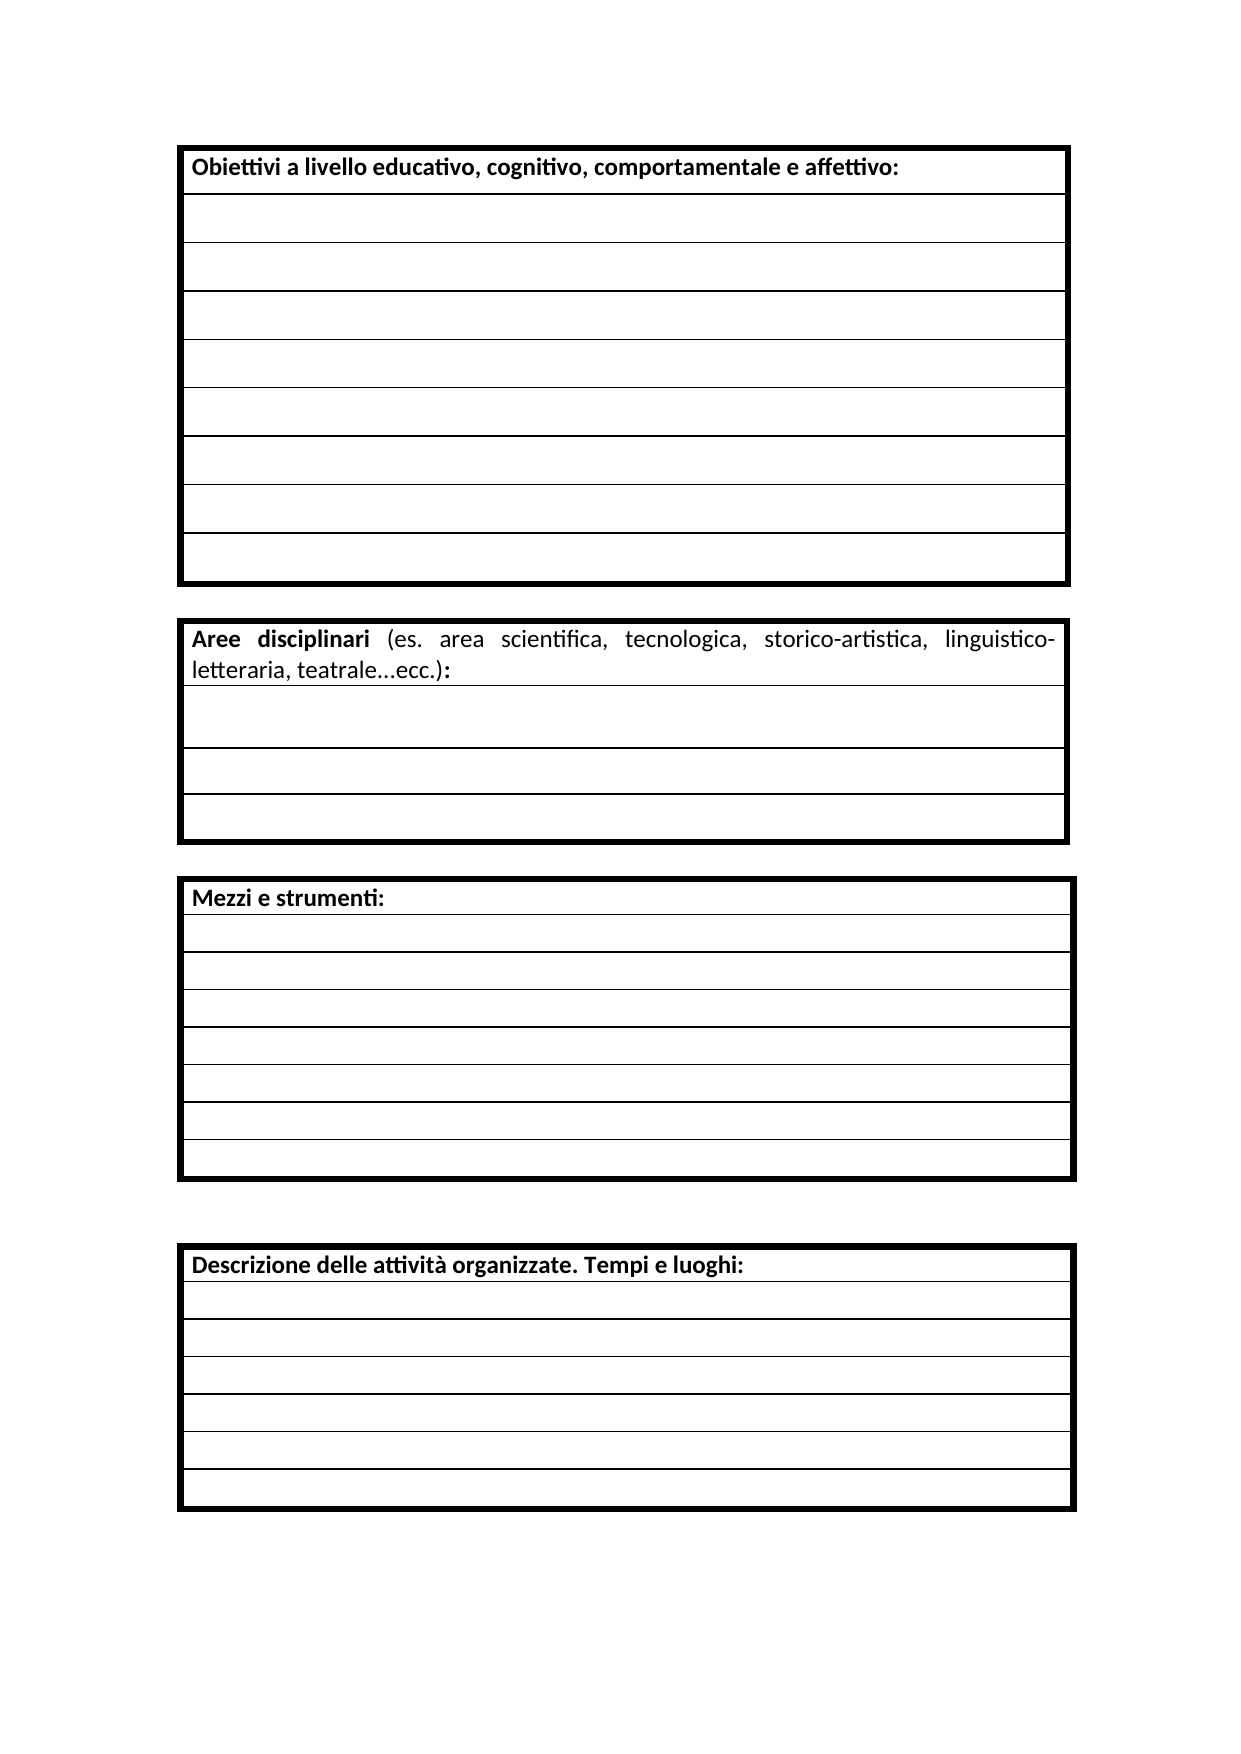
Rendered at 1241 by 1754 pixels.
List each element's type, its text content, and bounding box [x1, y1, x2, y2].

table_cell [184, 953, 1070, 988]
table_cell [184, 340, 1065, 387]
table_cell [184, 686, 1064, 747]
table_header Obiettivi a livello educativo, cognitivo, comportamentale e affettivo: [184, 151, 1065, 193]
table_cell [184, 1282, 1070, 1318]
table_cell [184, 292, 1065, 338]
table_header Descrizione delle attività organizzate. Tempi e luoghi: [184, 1250, 1070, 1281]
table_cell [184, 1065, 1070, 1101]
table_cell [184, 915, 1070, 951]
table_cell [184, 1432, 1070, 1468]
table_cell [184, 1103, 1070, 1138]
table_cell [184, 485, 1065, 532]
table_cell [184, 1395, 1070, 1431]
table_cell [184, 749, 1064, 793]
table_cell [184, 388, 1065, 435]
table_cell [184, 1470, 1070, 1506]
table_cell [184, 1357, 1070, 1393]
table_cell [184, 1140, 1070, 1176]
table_header Aree disciplinari (es. area scientifica, tecnologica, storico-artistica, linguistico-letteraria, teatrale...ecc.): [184, 624, 1064, 685]
table_cell [184, 1320, 1070, 1356]
table_cell [184, 195, 1065, 242]
table_cell [184, 437, 1065, 484]
table_cell [184, 1028, 1070, 1063]
table_cell [184, 243, 1065, 290]
table_cell [184, 534, 1065, 581]
table_header Mezzi e strumenti: [184, 882, 1070, 913]
table_cell [184, 795, 1064, 839]
table_cell [184, 990, 1070, 1026]
